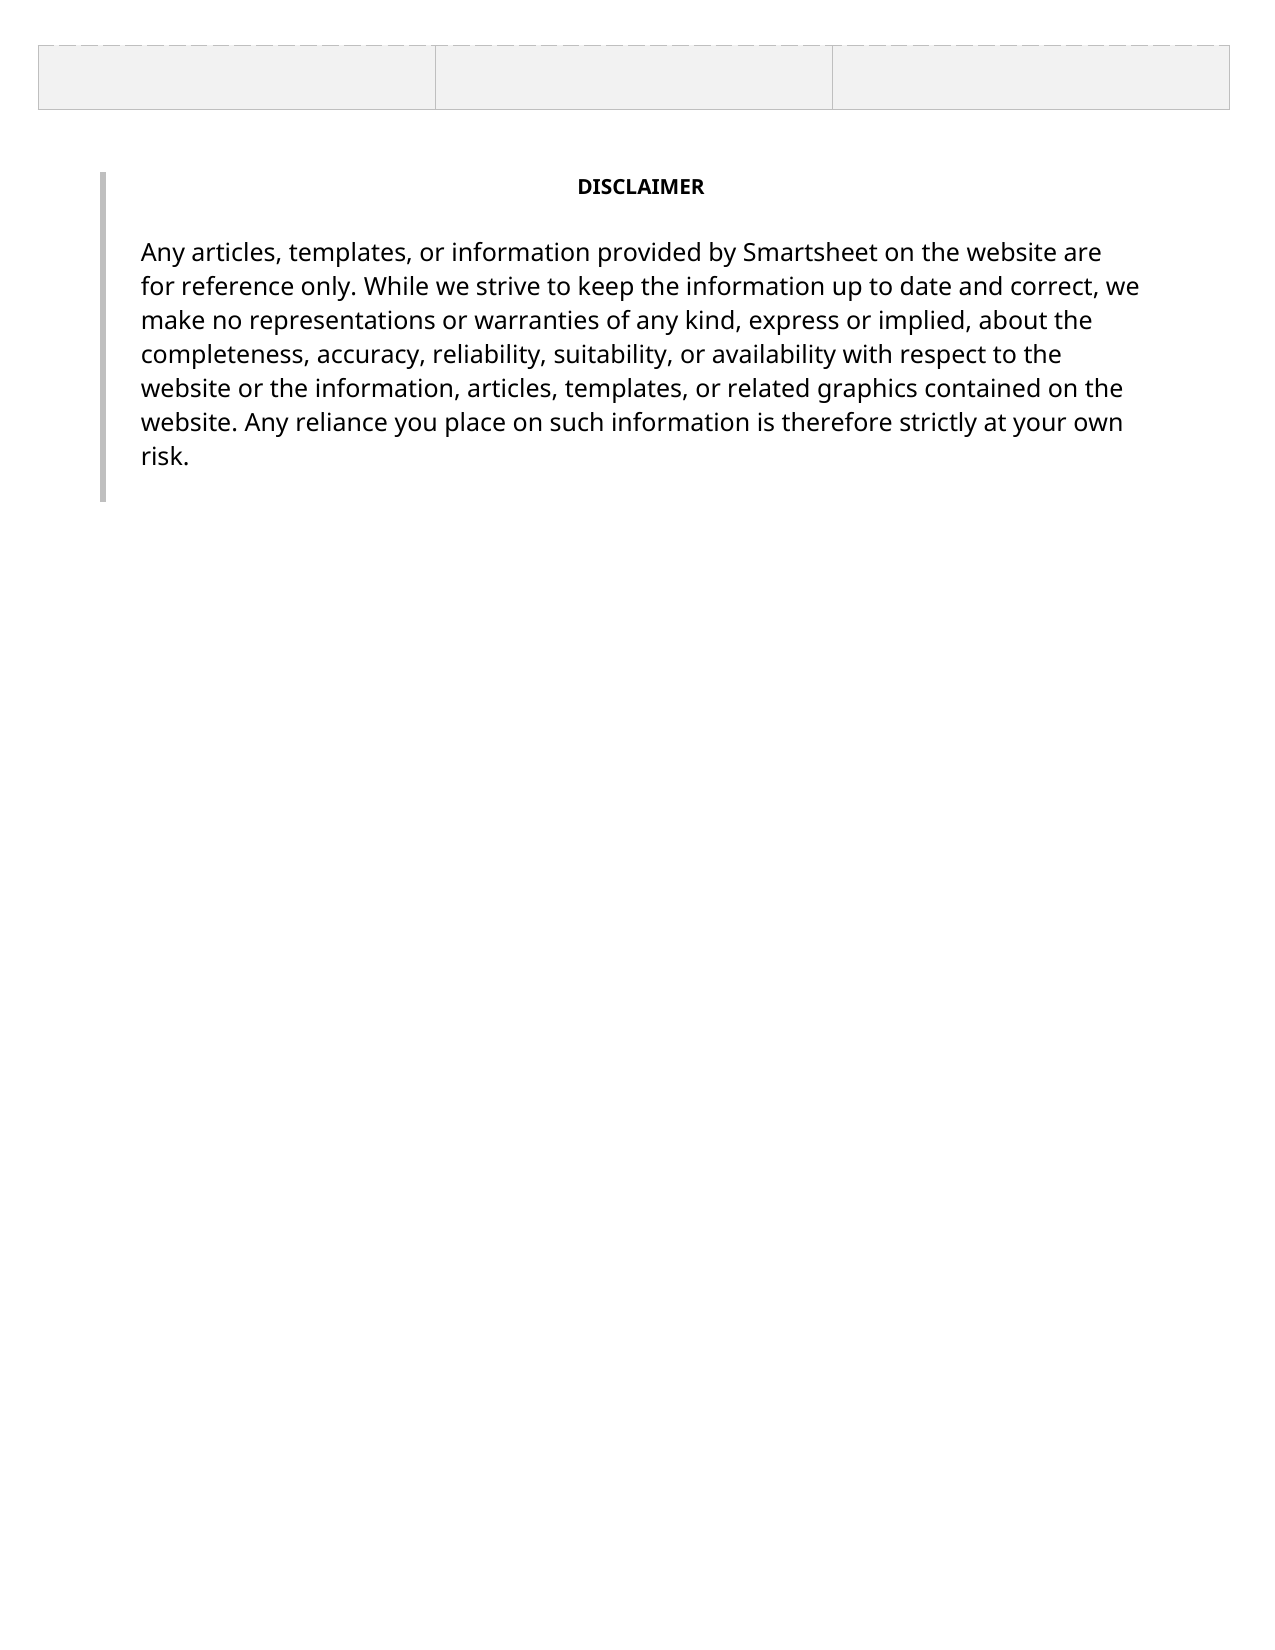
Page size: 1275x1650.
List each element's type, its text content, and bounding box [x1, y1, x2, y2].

table_cell [833, 45, 1229, 109]
table_cell [436, 45, 832, 109]
table_cell [39, 45, 435, 109]
table_header DISCLAIMER Any articles, templates, or information provided by Smartsheet on the website are for reference only. While we strive to keep the information up to date and correct, we make no representations or warranties of any kind, express or implied, about the completeness, accuracy, reliability, suitability, or availability with respect to the website or the information, articles, templates, or related graphics contained on the website. Any reliance you place on such information is therefore strictly at your own risk. [106, 172, 1153, 502]
